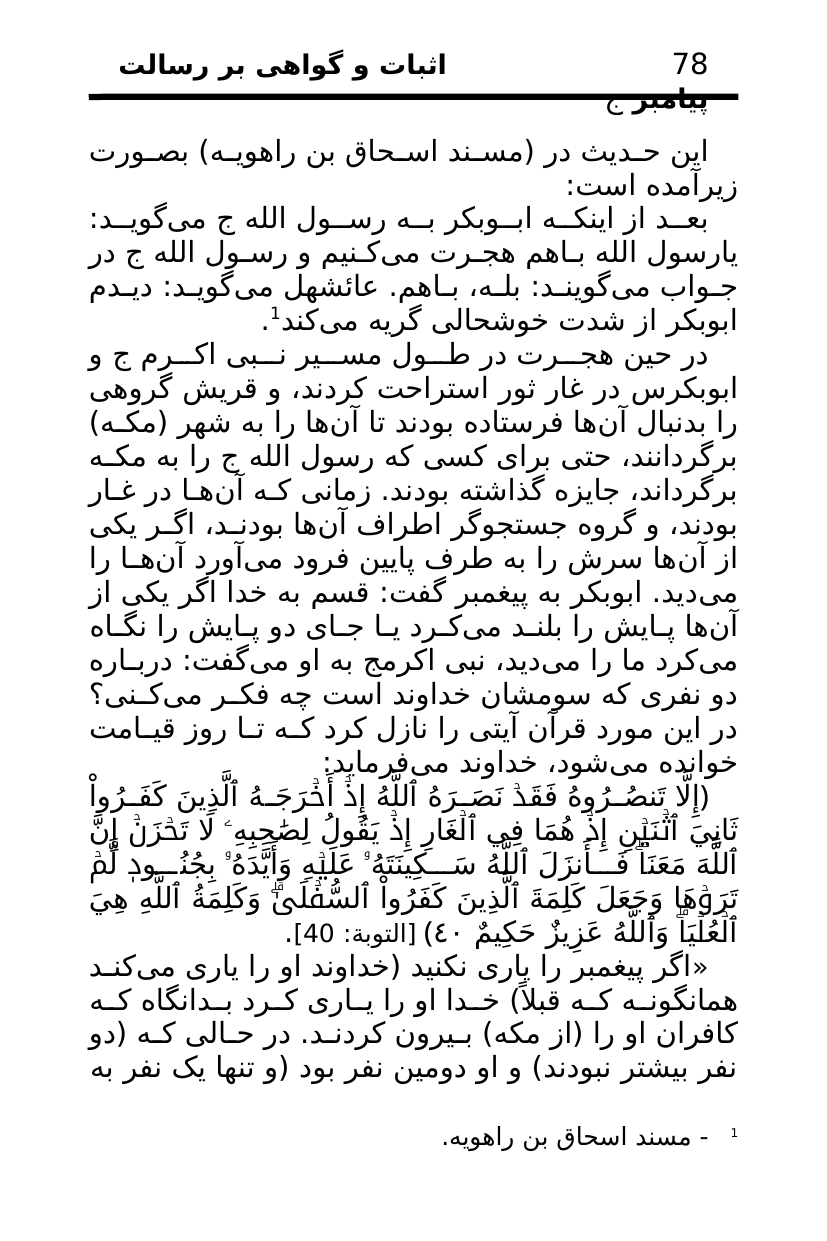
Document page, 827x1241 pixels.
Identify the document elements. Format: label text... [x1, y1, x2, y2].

text در حین هجرت در طول مسیر نبی اکرم ج و ابوبکرس در غار ثور استراحت کردند، و قریش گروهی را بدنبال آن‌ها فرستاده بودند تا آن‌ها را به شهر (مکه) برگردانند، حتی برای کسی که رسول الله ج را به مکه برگرداند، جایزه گذاشته بودند. زمانی که آن‌ها در غار بودند، و گروه جستجوگر اطراف آن‌ها بودند، اگر یکی از آن‌ها سرش را به طرف پایین فرود می‌آورد آن‌ها را می‌دید. ابوبکر به پیغمبر گفت: قسم به خدا اگر یکی از آن‌ها پایش را بلند می‌کرد یا جای دو پایش را نگاه می‌کرد ما را می‌دید، نبی اکرمج به او می‌گفت: درباره دو نفری که سومشان خداوند است چه فکر می‌کنی؟ در این مورد قرآن آیتی را نازل کرد که تا روز قیامت خوانده می‌شود، خداوند می‌فرماید: [89, 338, 738, 779]
text ﴿إِلَّا تَنصُرُوهُ فَقَدۡ نَصَرَهُ ٱللَّهُ إِذۡ أَخۡرَجَهُ ٱلَّذِينَ كَفَرُواْ ثَانِيَ ٱثۡنَيۡنِ إِذۡ هُمَا فِي ٱلۡغَارِ إِذۡ يَقُولُ لِصَٰحِبِهِۦ لَا تَحۡزَنۡ إِنَّ ٱللَّهَ مَعَنَاۖ فَأَنزَلَ ٱللَّهُ سَكِينَتَهُۥ عَلَيۡهِ وَأَيَّدَهُۥ بِجُنُودٖ لَّمۡ تَرَوۡهَا وَجَعَلَ كَلِمَةَ ٱلَّذِينَ كَفَرُواْ ٱلسُّفۡلَىٰۗ وَكَلِمَةُ ٱللَّهِ هِيَ ٱلۡعُلۡيَاۗ وَٱللَّهُ عَزِيزٌ حَكِيمٌ ٤٠﴾ [التوبة: 40]. [89, 779, 738, 949]
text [89, 949, 738, 1085]
text بعد از اینکه ابوبکر به رسول الله ج می‌گوید: یارسول الله باهم هجرت می‌کنیم و رسول الله ج در جواب می‌گویند: بله، باهم. عائشهل می‌گوید: دیدم ابوبکر از شدت خوشحالی گریه می‌کند. [89, 202, 738, 338]
text این حدیث در (مسند اسحاق بن راهویه) بصورت زیرآمده است: [89, 134, 738, 202]
